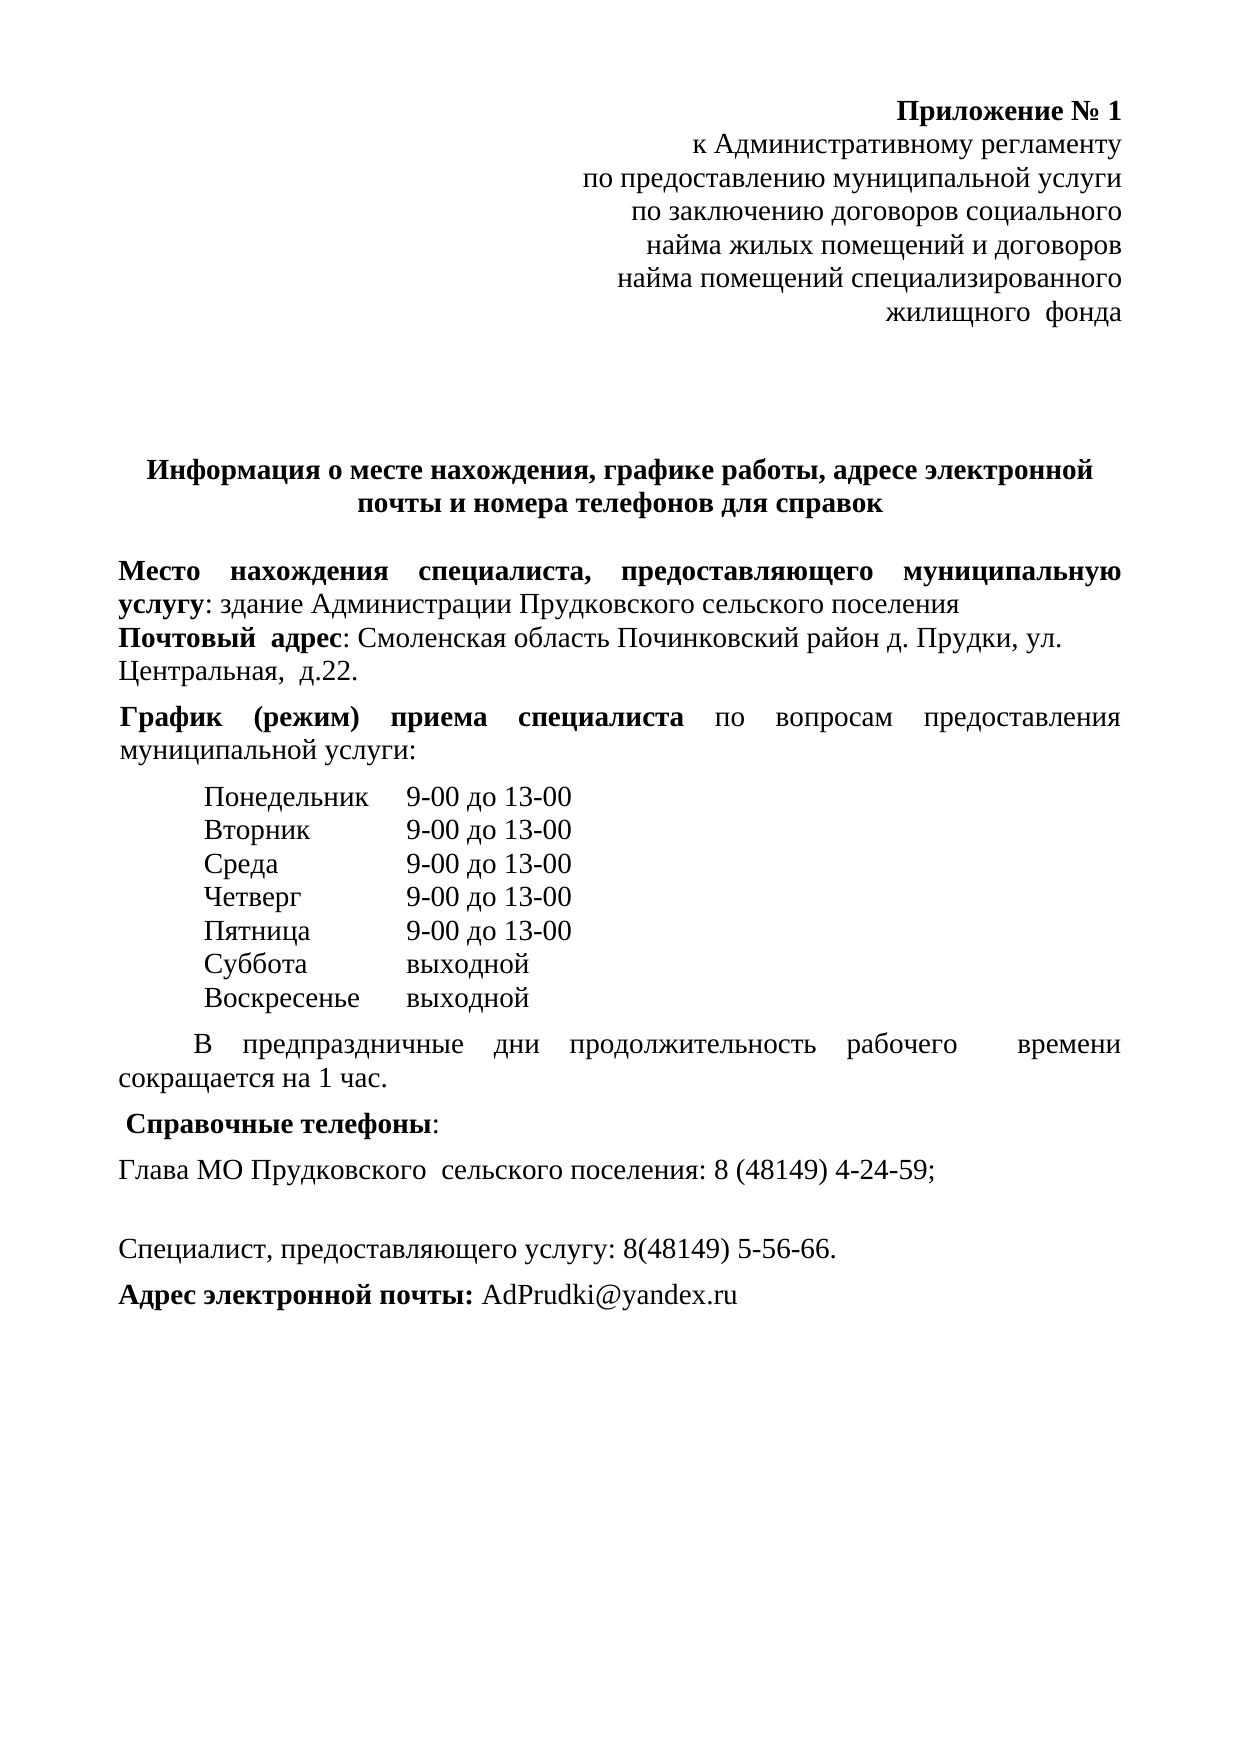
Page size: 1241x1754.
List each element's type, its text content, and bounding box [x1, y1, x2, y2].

table_cell выходной [406, 980, 869, 1014]
text Специалист, предоставляющего услугу: 8(48149) 5-56-66. [118, 1231, 1122, 1265]
table_cell Суббота [204, 947, 406, 980]
table_cell Воскресенье [204, 980, 406, 1014]
table_header 9-00 до 13-00 [406, 779, 869, 812]
title жилищного фонда [118, 294, 1122, 327]
table_cell Четверг [204, 880, 406, 913]
table_cell 9-00 до 13-00 [406, 913, 869, 947]
subtitle Приложение № 1 [118, 93, 1122, 126]
table_cell Пятница [204, 913, 406, 947]
text В предпраздничные дни продолжительность рабочего времени сокращается на 1 час. [118, 1026, 1122, 1093]
table_cell выходной [406, 947, 869, 980]
text Почтовый адрес: Смоленская область Починковский район д. Прудки, ул. Центральная, д.22. [118, 620, 1122, 687]
text График (режим) приема специалиста по вопросам предоставления муниципальной услуги: [119, 699, 1121, 766]
title найма помещений специализированного [118, 260, 1122, 294]
text Адрес электронной почты: AdPrudki@yandex.ru [118, 1277, 1122, 1311]
table_cell Вторник [204, 813, 406, 846]
table_cell 9-00 до 13-00 [406, 813, 869, 846]
text к Административному регламенту [118, 126, 1122, 160]
text Справочные телефоны: [118, 1106, 1122, 1139]
table_cell 9-00 до 13-00 [406, 880, 869, 913]
text Место нахождения специалиста, предоставляющего муниципальную услугу: здание Администрации Прудковского сельского поселения [118, 553, 1122, 620]
table_cell 9-00 до 13-00 [406, 846, 869, 879]
text Информация о месте нахождения, графике работы, адресе электронной почты и номера телефонов для справок [118, 452, 1122, 519]
table_cell Среда [204, 846, 406, 879]
table_header Понедельник [204, 779, 406, 812]
title найма жилых помещений и договоров [118, 227, 1122, 260]
title по предоставлению муниципальной услуги [118, 160, 1122, 193]
title по заключению договоров социального [118, 193, 1122, 227]
text Глава МО Прудковского сельского поселения: 8 (48149) 4-24-59; [118, 1152, 1122, 1185]
